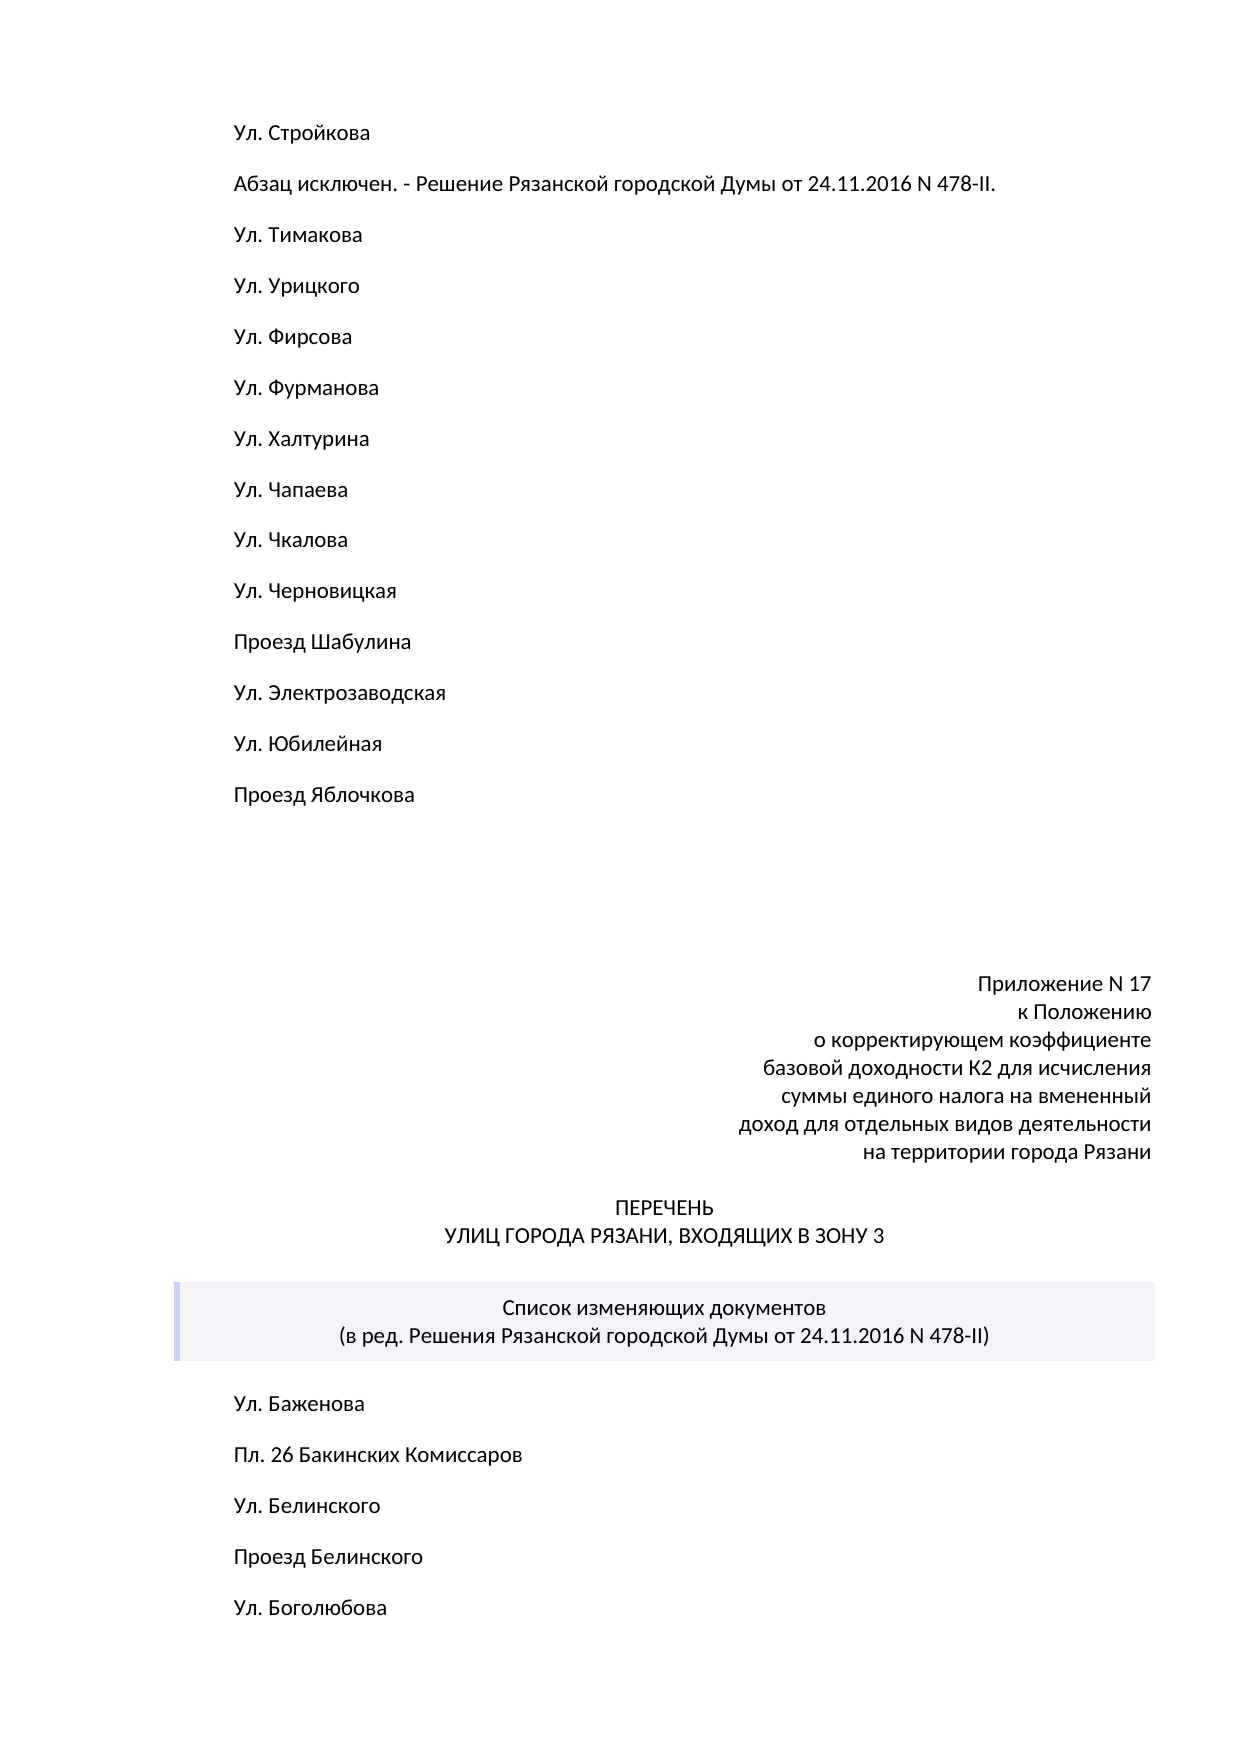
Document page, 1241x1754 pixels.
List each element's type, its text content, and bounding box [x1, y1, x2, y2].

text Проезд Яблочкова [177, 780, 1152, 808]
text Ул. Халтурина [177, 424, 1152, 452]
text доход для отдельных видов деятельности [177, 1109, 1152, 1137]
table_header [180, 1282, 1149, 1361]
text Ул. Урицкого [177, 271, 1152, 299]
text ПЕРЕЧЕНЬ [177, 1193, 1152, 1221]
text Абзац исключен. - Решение Рязанской городской Думы от 24.11.2016 N 478-II. [177, 169, 1152, 197]
text Ул. Боголюбова [177, 1593, 1152, 1621]
text Ул. Фурманова [177, 373, 1152, 401]
text Ул. Чапаева [177, 475, 1152, 503]
text Ул. Белинского [177, 1491, 1152, 1519]
text Приложение N 17 [177, 969, 1152, 997]
text Проезд Шабулина [177, 627, 1152, 656]
text суммы единого налога на вмененный [177, 1081, 1152, 1109]
text Ул. Тимакова [177, 220, 1152, 248]
text Ул. Электрозаводская [177, 678, 1152, 706]
text Ул. Чкалова [177, 526, 1152, 554]
text на территории города Рязани [177, 1137, 1152, 1165]
text Проезд Белинского [177, 1542, 1152, 1570]
text Ул. Баженова [177, 1389, 1152, 1417]
text о корректирующем коэффициенте [177, 1025, 1152, 1053]
text Ул. Фирсова [177, 322, 1152, 350]
text Пл. 26 Бакинских Комиссаров [177, 1440, 1152, 1468]
text Ул. Черновицкая [177, 577, 1152, 604]
text к Положению [177, 997, 1152, 1025]
text УЛИЦ ГОРОДА РЯЗАНИ, ВХОДЯЩИХ В ЗОНУ 3 [177, 1221, 1152, 1249]
text Ул. Юбилейная [177, 729, 1152, 757]
text Ул. Стройкова [177, 118, 1152, 146]
text базовой доходности К2 для исчисления [177, 1053, 1152, 1081]
